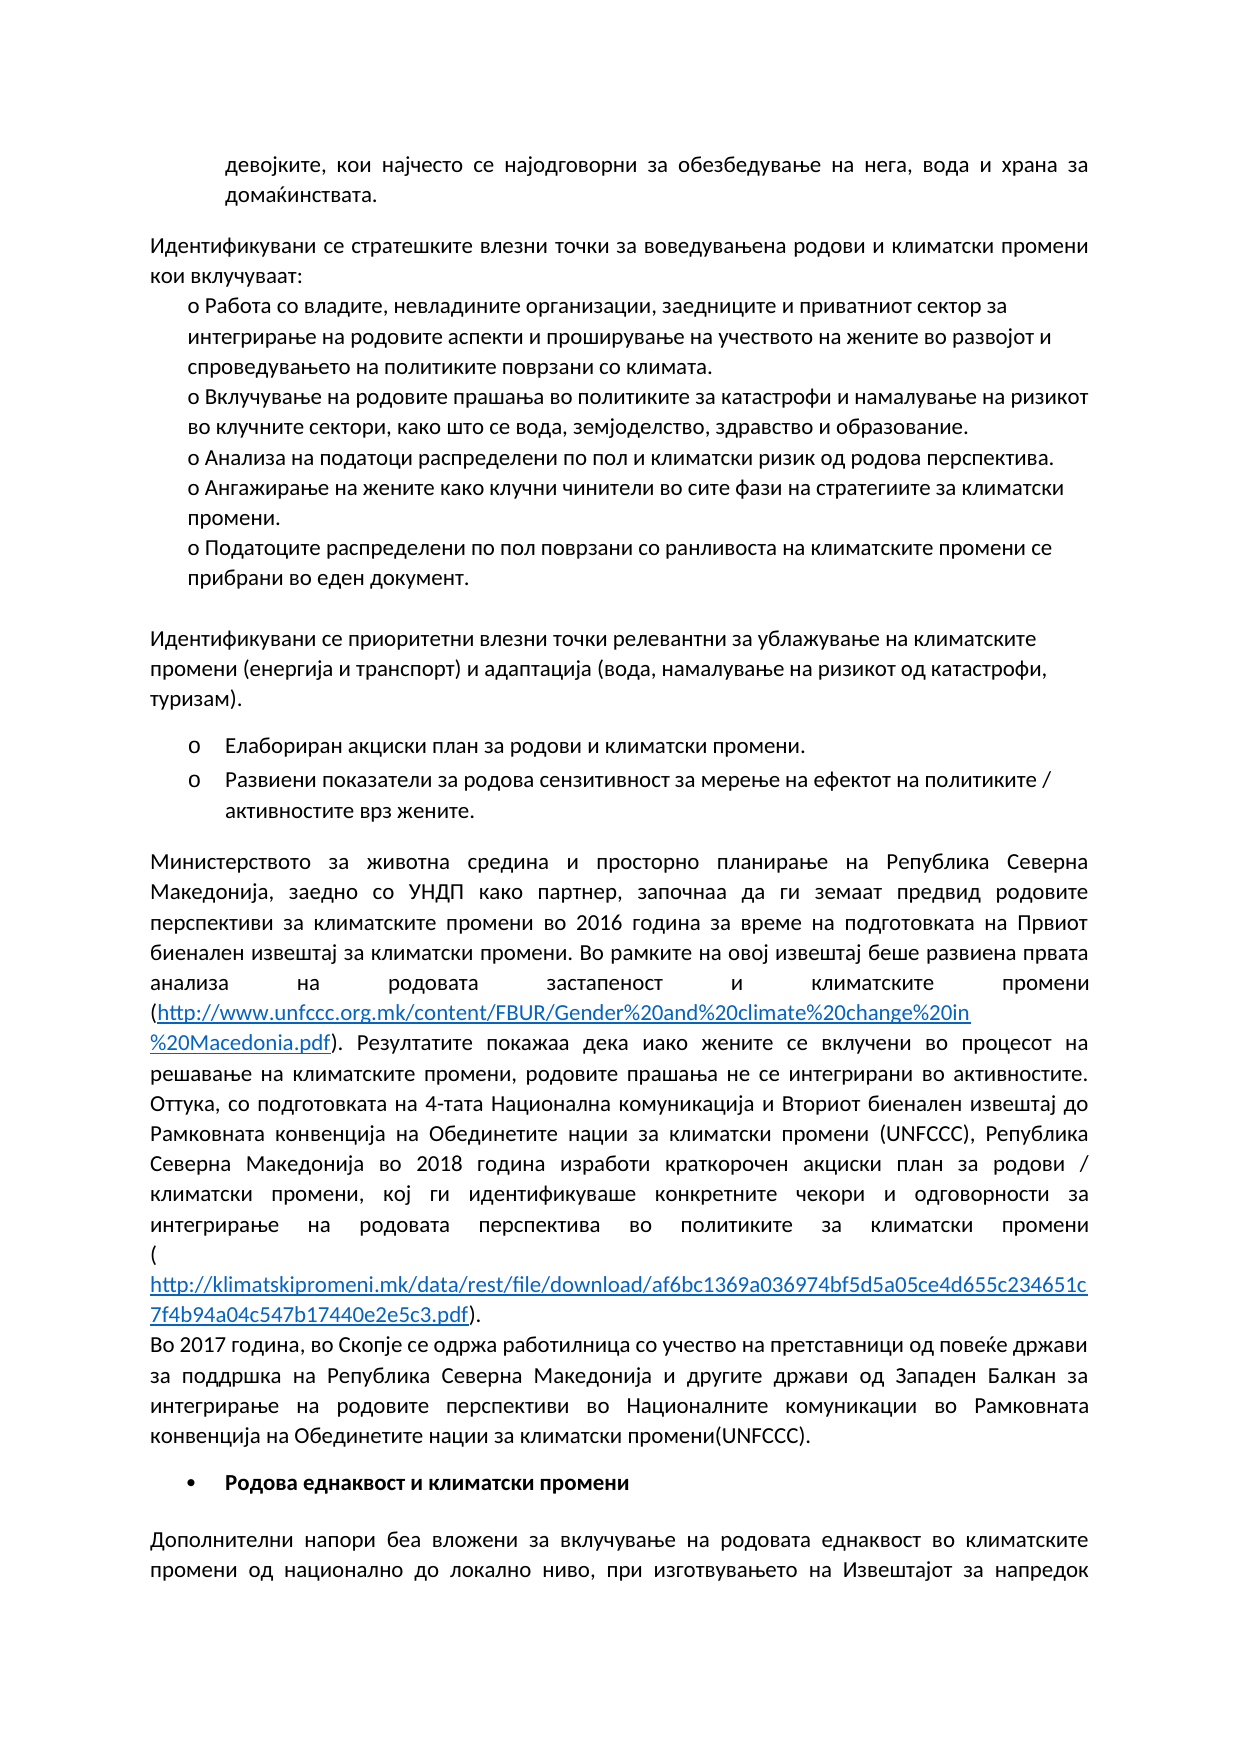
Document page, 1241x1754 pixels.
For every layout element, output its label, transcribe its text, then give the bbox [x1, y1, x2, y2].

text o Податоците распределени по пол поврзани со ранливоста на климатските промени се прибрани во еден документ. [187, 533, 1090, 592]
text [150, 1525, 1090, 1584]
text Идентификувани се приоритетни влезни точки релевантни за ублажување на климатските промени (енергија и транспорт) и адаптација (вода, намалување на ризикот од катастрофи, туризам). [150, 624, 1090, 712]
text o Работа со владите, невладините организации, заедниците и приватниот сектор за интегрирање на родовите аспекти и проширување на учеството на жените во развојот и спроведувањето на политиките поврзани со климата. [187, 292, 1090, 380]
text Министерството за животна средина и просторно планирање на Република Северна Македонија, заедно со УНДП како партнер, започнаа да ги земаат предвид родовите перспективи за климатските промени во 2016 година за време на подготовката на Првиот биенален извештај за климатски промени. Во рамките на овој извештај беше развиена првата анализа на родовата застапеност и климатските промени (http://www.unfccc.org.mk/content/FBUR/Gender%20and%20climate%20change%20in%20Macedonia.pdf). Резултатите покажаа дека иако жените се вклучени во процесот на решавање на климатските промени, родовите прашања не се интегрирани во активностите. Оттука, со подготовката на 4-тата Национална комуникација и Вториот биенален извештај до Рамковната конвенција на Обединетите нации за климатски промени (UNFCCC), Република Северна Македонија во 2018 година изработи краткорочен акциски план за родови / климатски промени, кој ги идентификуваше конкретните чекори и одговорности за интегрирање на родовата перспектива во политиките за климатски промени (http://klimatskipromeni.mk/data/rest/file/download/af6bc1369a036974bf5d5a05ce4d655c234651c7f4b94a04c547b17440e2e5c3.pdf). [150, 847, 1090, 1328]
text o Вклучување на родовите прашања во политиките за катастрофи и намалување на ризикот во клучните сектори, како што се вода, земјоделство, здравство и образование. [187, 382, 1090, 441]
text o Ангажирање на жените како клучни чинители во сите фази на стратегиите за климатски промени. [187, 473, 1090, 531]
list Елабориран акциски план за родови и климатски промени. [187, 731, 1090, 760]
text Идентификувани се стратешките влезни точки за воведувањена родови и климатски промени кои вклучуваат: [150, 231, 1090, 289]
text Во 2017 година, во Скопје се одржа работилница со учество на претставници од повеќе држави за поддршка на Република Северна Македонија и другите држави од Западен Балкан за интегрирање на родовите перспективи во Националните комуникации во Рамковната конвенција на Обединетите нации за климатски промени(UNFCCC). [150, 1331, 1090, 1449]
text o Анализа на податоци распределени по пол и климатски ризик од родова перспектива. [187, 443, 1090, 471]
list Родова еднаквост и климатски промени [187, 1468, 1090, 1523]
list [187, 150, 1090, 208]
list Развиени показатели за родова сензитивност за мерење на ефектот на политиките / активностите врз жените. [187, 765, 1090, 824]
